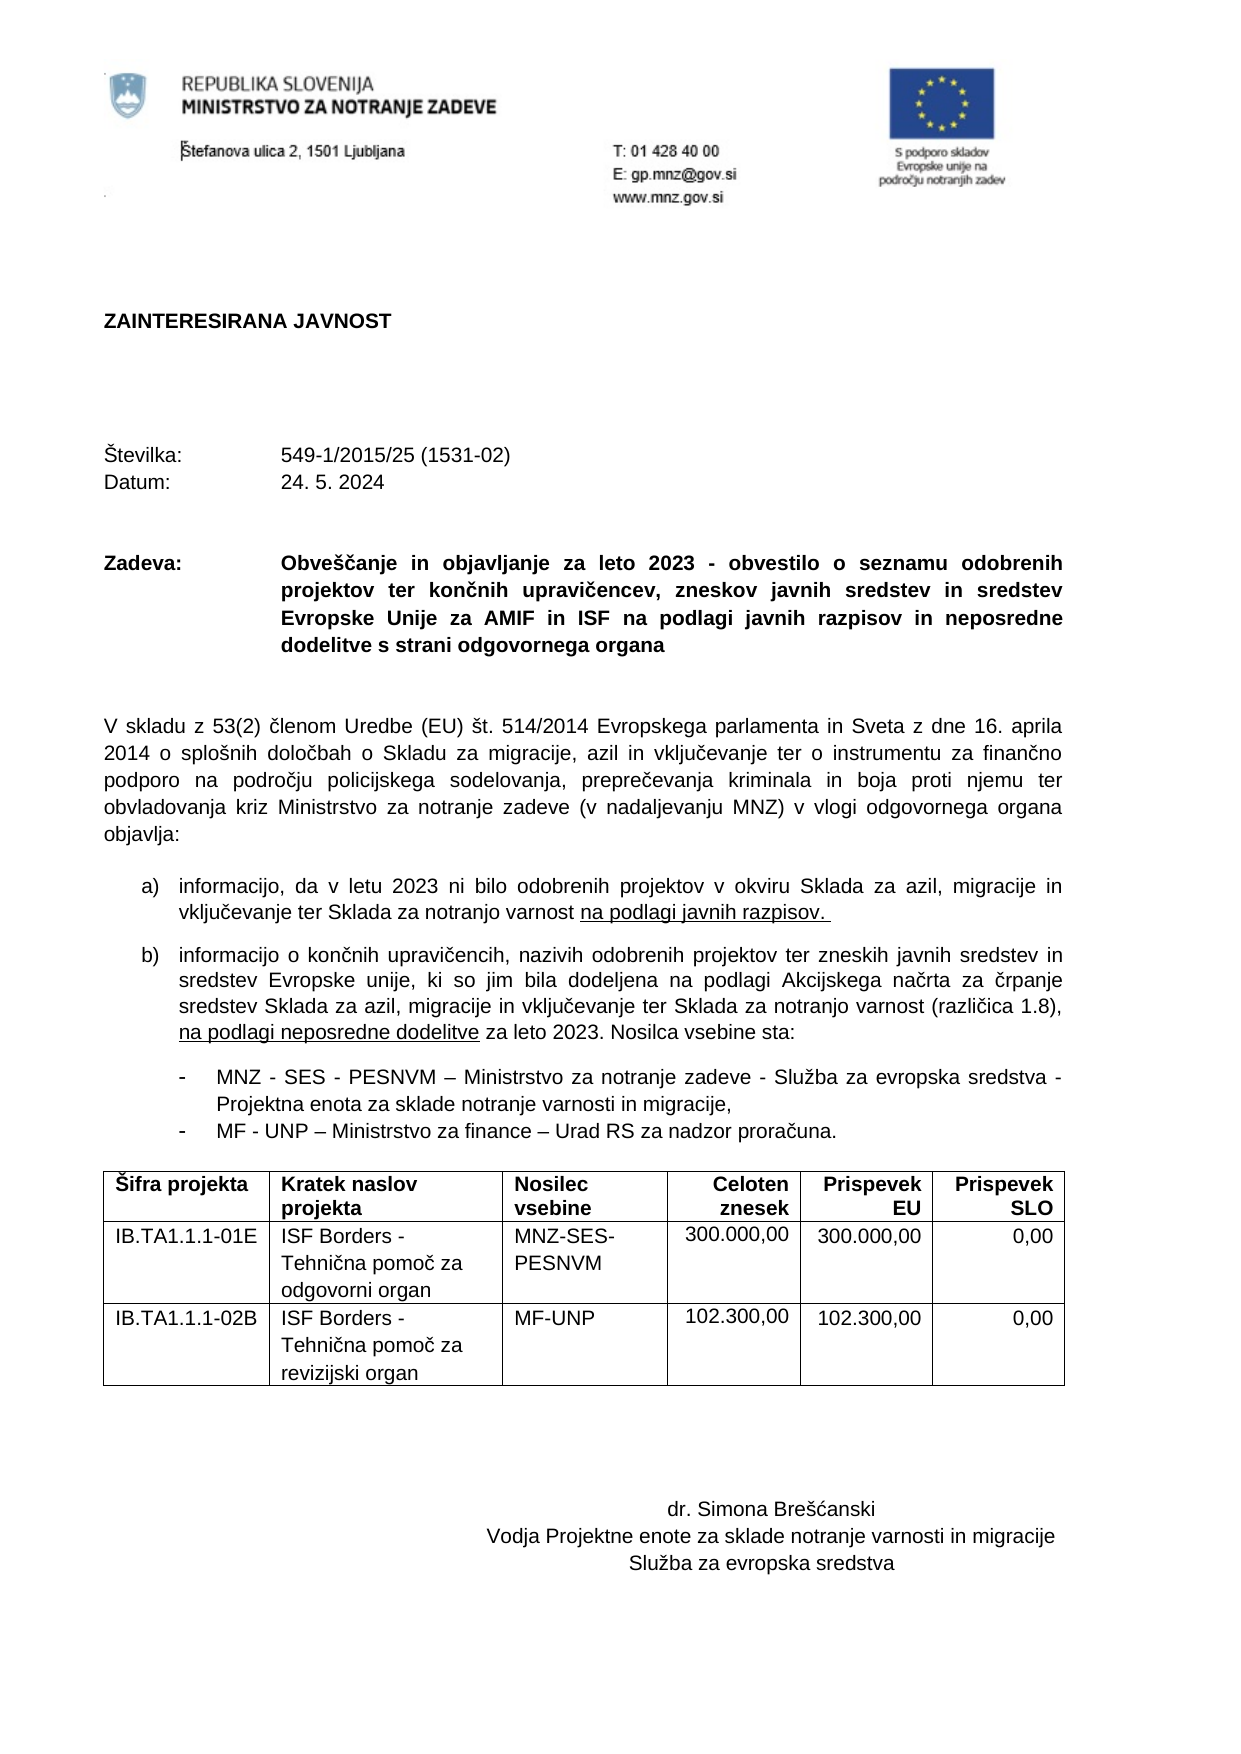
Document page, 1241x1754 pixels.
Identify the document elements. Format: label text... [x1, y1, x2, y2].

table_cell ISF Borders - Tehnična pomoč za revizijski organ [270, 1304, 502, 1385]
table_cell 0,00 [933, 1222, 1064, 1303]
table_cell MF-UNP [503, 1304, 667, 1385]
table_header Nosilec vsebine [503, 1172, 667, 1221]
table_header Prispevek SLO [933, 1172, 1064, 1221]
list MNZ - SES - PESNVM – Ministrstvo za notranje zadeve - Služba za evropska sredstva - Projektna enota za sklade notranje varnosti in migracije, [178, 1062, 1064, 1117]
table_cell ISF Borders - Tehnična pomoč za odgovorni organ [270, 1222, 502, 1303]
picture [103, 59, 1048, 210]
table_header Kratek naslov projekta [270, 1172, 502, 1221]
list informacijo, da v letu 2023 ni bilo odobrenih projektov v okviru Sklada za azil, migracije in vključevanje ter Sklada za notranjo varnost na podlagi javnih razpisov. [141, 874, 1064, 924]
table_cell 0,00 [933, 1304, 1064, 1385]
table_cell IB.TA1.1.1-02B [104, 1304, 269, 1385]
table_header Prispevek EU [801, 1172, 932, 1221]
list MF - UNP – Ministrstvo za finance – Urad RS za nadzor proračuna. [178, 1117, 1153, 1144]
table_cell IB.TA1.1.1-01E [104, 1222, 269, 1303]
table_cell 300.000,00 [668, 1222, 800, 1303]
table_cell 300.000,00 [801, 1222, 932, 1303]
text Zadeva: Obveščanje in objavljanje za leto 2023 - obvestilo o seznamu odobrenih projektov ter končnih upravičencev, zneskov javnih sredstev in sredstev Evropske Unije za AMIF in ISF na podlagi javnih razpisov in neposredne dodelitve s strani odgovornega organa [103, 549, 1064, 657]
text Služba za evropska sredstva [553, 1549, 1064, 1576]
text dr. Simona Brešćanski [403, 1495, 1064, 1522]
text V skladu z 53(2) členom Uredbe (EU) št. 514/2014 Evropskega parlamenta in Sveta z dne 16. aprila 2014 o splošnih določbah o Skladu za migracije, azil in vključevanje ter o instrumentu za finančno podporo na področju policijskega sodelovanja, preprečevanja kriminala in boja proti njemu ter obvladovanja kriz Ministrstvo za notranje zadeve (v nadaljevanju MNZ) v vlogi odgovornega organa objavlja: [103, 712, 1064, 847]
table_cell MNZ-SES-PESNVM [503, 1222, 667, 1303]
text Vodja Projektne enote za sklade notranje varnosti in migracije [403, 1522, 1064, 1549]
text ZAINTERESIRANA JAVNOST [103, 308, 1064, 332]
table_header Šifra projekta [104, 1172, 269, 1221]
text Datum: 24. 5. 2024 [103, 468, 1064, 495]
table_cell 102.300,00 [801, 1304, 932, 1385]
text Številka: 549-1/2015/25 (1531-02) [103, 441, 1064, 468]
table_header Celoten znesek [668, 1172, 800, 1221]
list informacijo o končnih upravičencih, nazivih odobrenih projektov ter zneskih javnih sredstev in sredstev Evropske unije, ki so jim bila dodeljena na podlagi Akcijskega načrta za črpanje sredstev Sklada za azil, migracije in vključevanje ter Sklada za notranjo varnost (različica 1.8), na podlagi neposredne dodelitve za leto 2023. Nosilca vsebine sta: [141, 942, 1064, 1044]
table_cell 102.300,00 [668, 1304, 800, 1385]
